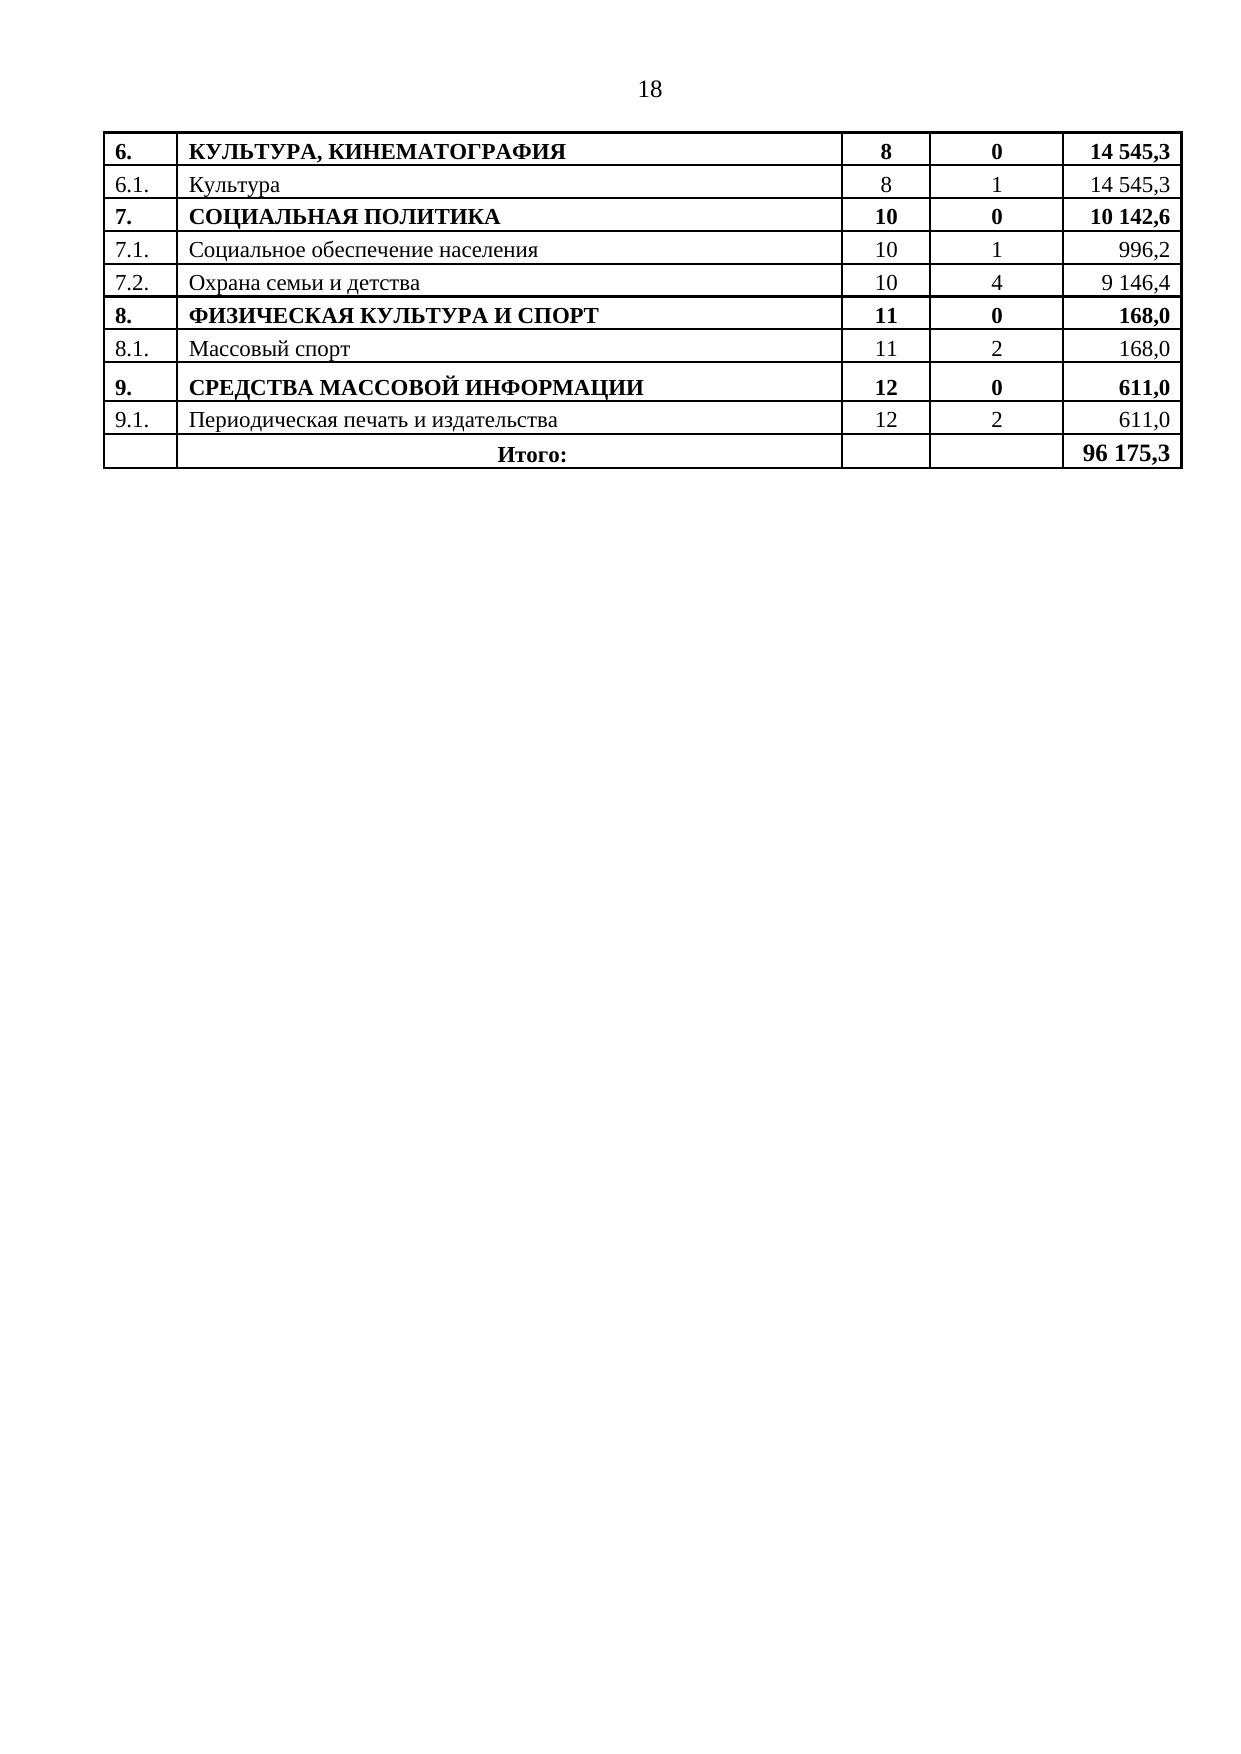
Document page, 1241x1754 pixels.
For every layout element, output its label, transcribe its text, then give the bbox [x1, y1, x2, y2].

table_cell 7. [105, 199, 176, 230]
table_cell КУЛЬТУРА, КИНЕМАТОГРАФИЯ [178, 134, 841, 164]
table_cell 611,0 [1064, 402, 1180, 433]
table_cell 168,0 [1064, 330, 1180, 361]
table_cell СРЕДСТВА МАССОВОЙ ИНФОРМАЦИИ [178, 363, 841, 400]
table_cell 9.1. [105, 402, 176, 433]
table_cell 7.2. [105, 265, 176, 295]
table_cell Охрана семьи и детства [178, 265, 841, 295]
table_cell Массовый спорт [178, 330, 841, 361]
table_cell 9 146,4 [1064, 265, 1180, 295]
table_cell [931, 435, 1062, 467]
table_cell 12 [843, 402, 929, 433]
table_cell 996,2 [1064, 232, 1180, 263]
table_cell 7.1. [105, 232, 176, 263]
table_cell 6. [105, 134, 176, 164]
table_cell 0 [931, 199, 1062, 230]
table_cell Периодическая печать и издательства [178, 402, 841, 433]
table_cell 8 [843, 134, 929, 164]
table_cell 96 175,3 [1064, 435, 1180, 467]
table_cell 14 545,3 [1064, 166, 1180, 197]
table_cell 1 [931, 232, 1062, 263]
table_cell 14 545,3 [1064, 134, 1180, 164]
table_cell 0 [931, 363, 1062, 400]
table_cell 10 [843, 199, 929, 230]
table_cell 0 [931, 298, 1062, 328]
table_cell СОЦИАЛЬНАЯ ПОЛИТИКА [178, 199, 841, 230]
table_cell 2 [931, 330, 1062, 361]
table_cell 0 [931, 134, 1062, 164]
table_cell 6.1. [105, 166, 176, 197]
table_cell [105, 435, 176, 467]
table_cell 10 142,6 [1064, 199, 1180, 230]
table_cell 10 [843, 265, 929, 295]
table_cell 12 [843, 363, 929, 400]
table_cell 4 [931, 265, 1062, 295]
table_cell 8. [105, 298, 176, 328]
table_cell 611,0 [1064, 363, 1180, 400]
table_cell 10 [843, 232, 929, 263]
table_cell Итого: [178, 435, 841, 467]
table_cell [843, 435, 929, 467]
table_cell 2 [931, 402, 1062, 433]
table_cell 8.1. [105, 330, 176, 361]
table_cell 11 [843, 298, 929, 328]
table_cell Социальное обеспечение населения [178, 232, 841, 263]
table_cell 9. [105, 363, 176, 400]
table_cell ФИЗИЧЕСКАЯ КУЛЬТУРА И СПОРТ [178, 298, 841, 328]
table_cell Культура [178, 166, 841, 197]
table_cell 168,0 [1064, 298, 1180, 328]
table_cell 8 [843, 166, 929, 197]
table_cell 11 [843, 330, 929, 361]
table_cell 1 [931, 166, 1062, 197]
